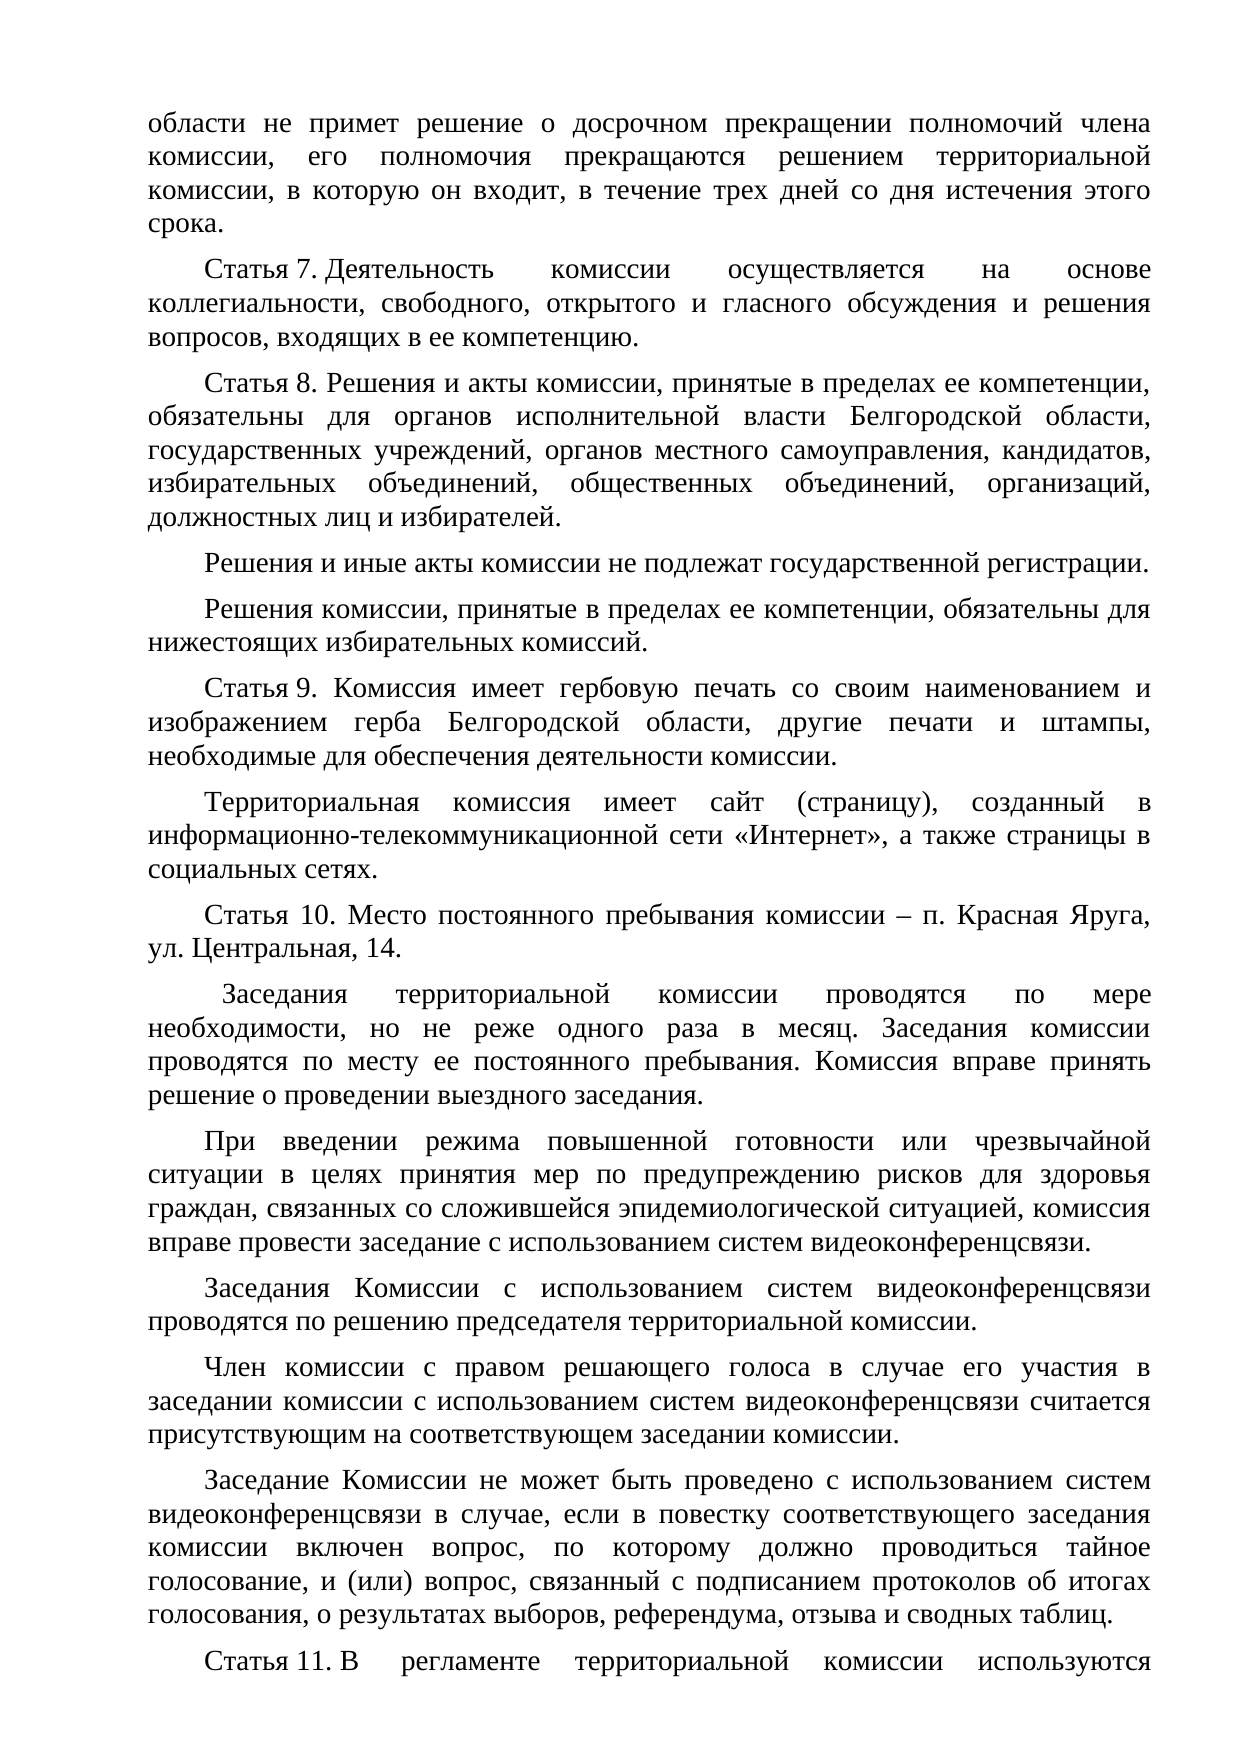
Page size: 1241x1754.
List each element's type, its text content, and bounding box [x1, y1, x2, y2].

text Статья 10. Место постоянного пребывания комиссии – п. Красная Яруга, ул. Центральная, 14. [148, 897, 1152, 964]
text При введении режима повышенной готовности или чрезвычайной ситуации в целях принятия мер по предупреждению рисков для здоровья граждан, связанных со сложившейся эпидемиологической ситуацией, комиссия вправе провести заседание с использованием систем видеоконференцсвязи. [148, 1123, 1152, 1257]
text Статья 8. Решения и акты комиссии, принятые в пределах ее компетенции, обязательны для органов исполнительной власти Белгородской области, государственных учреждений, органов местного самоуправления, кандидатов, избирательных объединений, общественных объединений, организаций, должностных лиц и избирателей. [148, 365, 1152, 532]
text Статья 9. Комиссия имеет гербовую печать со своим наименованием и изображением герба Белгородской области, другие печати и штампы, необходимые для обеспечения деятельности комиссии. [148, 671, 1152, 771]
text Заседание Комиссии не может быть проведено с использованием систем видеоконференцсвязи в случае, если в повестку соответствующего заседания комиссии включен вопрос, по которому должно проводиться тайное голосование, и (или) вопрос, связанный с подписанием протоколов об итогах голосования, о результатах выборов, референдума, отзыва и сводных таблиц. [148, 1462, 1152, 1630]
text Заседания территориальной комиссии проводятся по мере необходимости, но не реже одного раза в месяц. Заседания комиссии проводятся по месту ее постоянного пребывания. Комиссия вправе принять решение о проведении выездного заседания. [148, 976, 1152, 1111]
text Статья 7. Деятельность комиссии осуществляется на основе коллегиальности, свободного, открытого и гласного обсуждения и решения вопросов, входящих в ее компетенцию. [148, 252, 1152, 352]
text Территориальная комиссия имеет сайт (страницу), созданный в информационно-телекоммуникационной сети «Интернет», а также страницы в социальных сетях. [148, 784, 1152, 884]
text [148, 105, 1152, 239]
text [148, 1643, 1152, 1676]
text Решения и иные акты комиссии не подлежат государственной регистрации. [148, 545, 1152, 578]
text Член комиссии с правом решающего голоса в случае его участия в заседании комиссии с использованием систем видеоконференцсвязи считается присутствующим на соответствующем заседании комиссии. [148, 1349, 1152, 1450]
text Заседания Комиссии с использованием систем видеоконференцсвязи проводятся по решению председателя территориальной комиссии. [148, 1270, 1152, 1337]
text Решения комиссии, принятые в пределах ее компетенции, обязательны для нижестоящих избирательных комиссий. [148, 591, 1152, 658]
